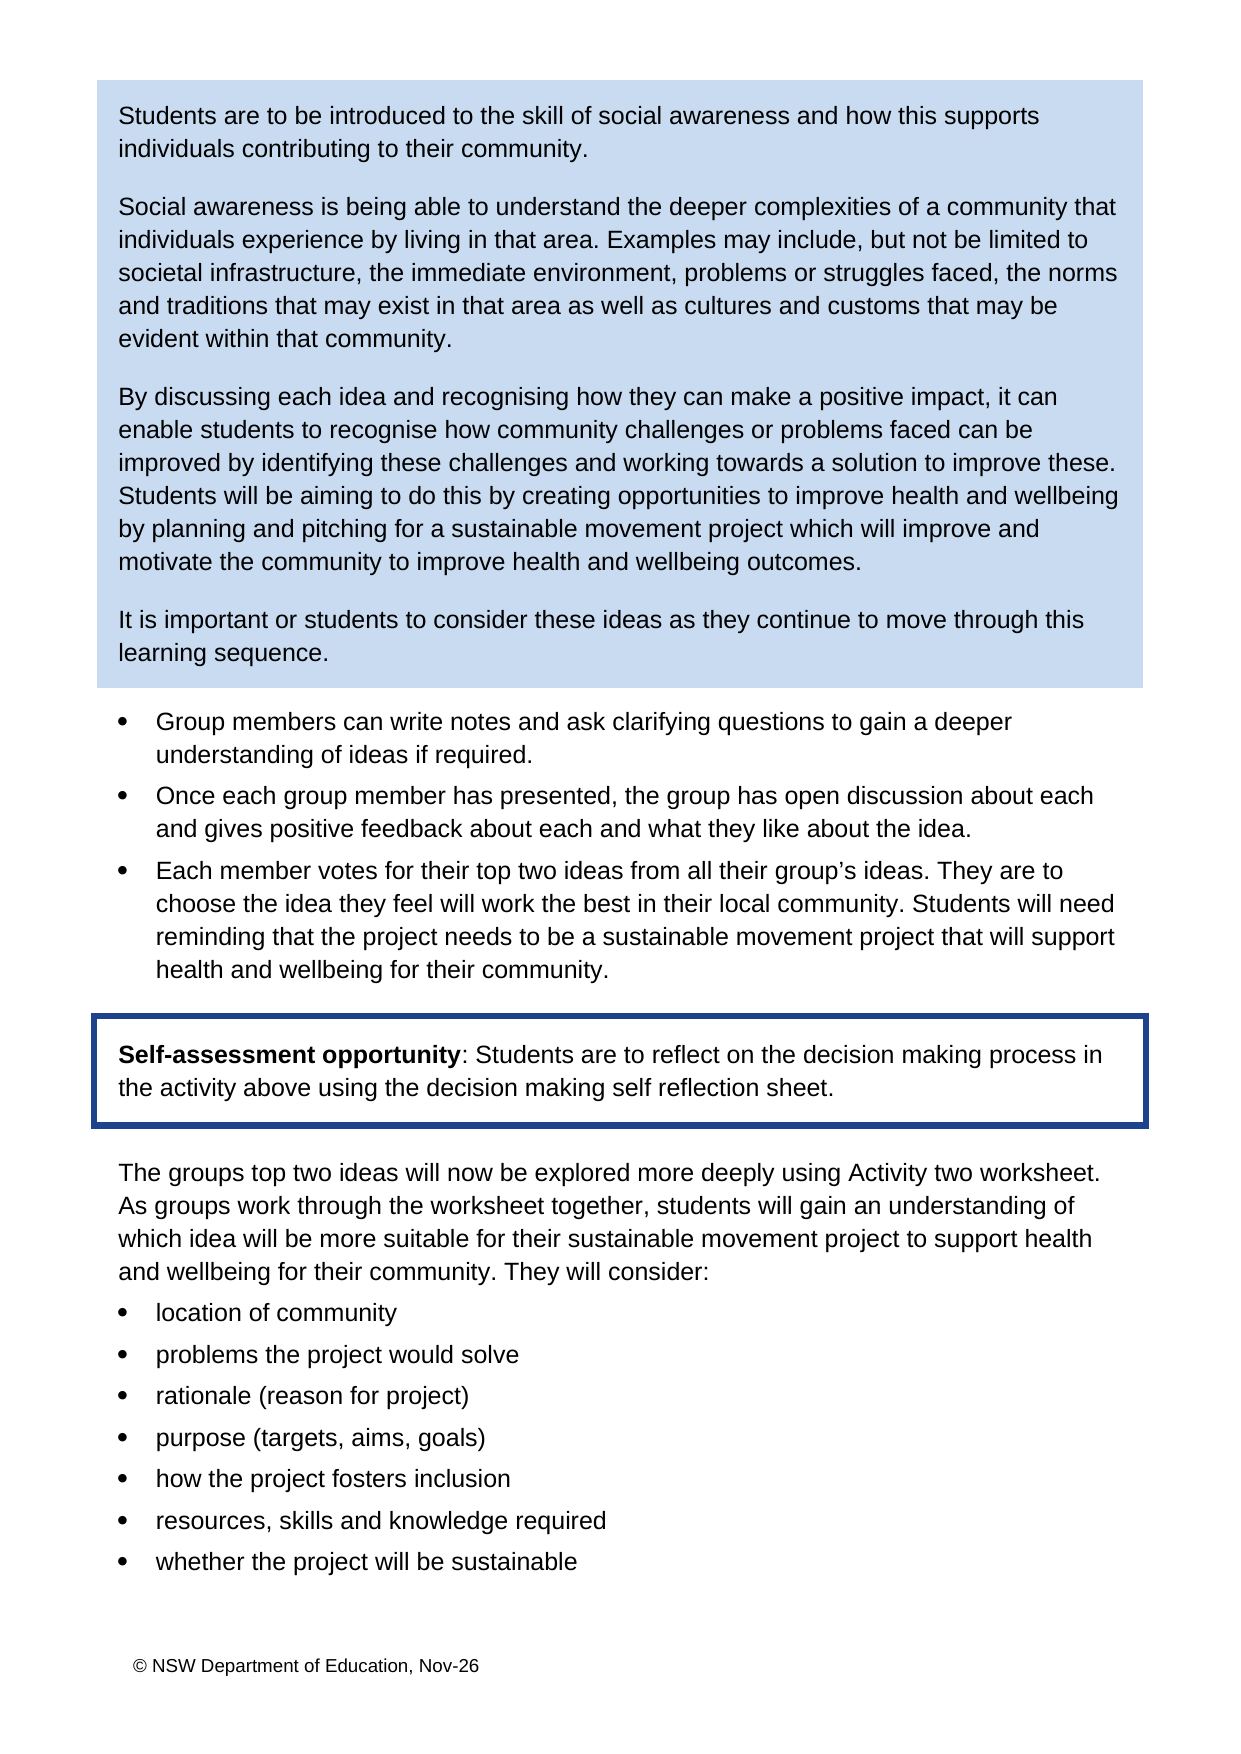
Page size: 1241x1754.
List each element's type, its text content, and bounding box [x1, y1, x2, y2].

text Students are to be introduced to the skill of social awareness and how this supports individuals contributing to their community. [97, 80, 1143, 163]
list Once each group member has presented, the group has open discussion about each and gives positive feedback about each and what they like about the idea. [118, 781, 1122, 843]
text The groups top two ideas will now be explored more deeply using Activity two worksheet. As groups work through the worksheet together, students will gain an understanding of which idea will be more suitable for their sustainable movement project to support health and wellbeing for their community. They will consider: [118, 1158, 1122, 1286]
list whether the project will be sustainable [118, 1547, 1122, 1576]
list how the project fosters inclusion [118, 1464, 1122, 1493]
text By discussing each idea and recognising how they can make a positive impact, it can enable students to recognise how community challenges or problems faced can be improved by identifying these challenges and working towards a solution to improve these. Students will be aiming to do this by creating opportunities to improve health and wellbeing by planning and pitching for a sustainable movement project which will improve and motivate the community to improve health and wellbeing outcomes. [97, 355, 1143, 576]
list Group members can write notes and ask clarifying questions to gain a deeper understanding of ideas if required. [118, 707, 1122, 768]
list resources, skills and knowledge required [118, 1506, 1122, 1534]
list rationale (reason for project) [118, 1381, 1122, 1410]
text Self-assessment opportunity: Students are to reflect on the decision making process in the activity above using the decision making self reflection sheet. [97, 1019, 1143, 1122]
list purpose (targets, aims, goals) [118, 1423, 1122, 1452]
list Each member votes for their top two ideas from all their group’s ideas. They are to choose the idea they feel will work the best in their local community. Students will need reminding that the project needs to be a sustainable movement project that will support health and wellbeing for their community. [118, 856, 1122, 983]
text It is important or students to consider these ideas as they continue to move through this learning sequence. [97, 578, 1143, 688]
list problems the project would solve [118, 1340, 1122, 1369]
list location of community [118, 1298, 1122, 1327]
text Social awareness is being able to understand the deeper complexities of a community that individuals experience by living in that area. Examples may include, but not be limited to societal infrastructure, the immediate environment, problems or struggles faced, the norms and traditions that may exist in that area as well as cultures and customs that may be evident within that community. [97, 165, 1143, 353]
